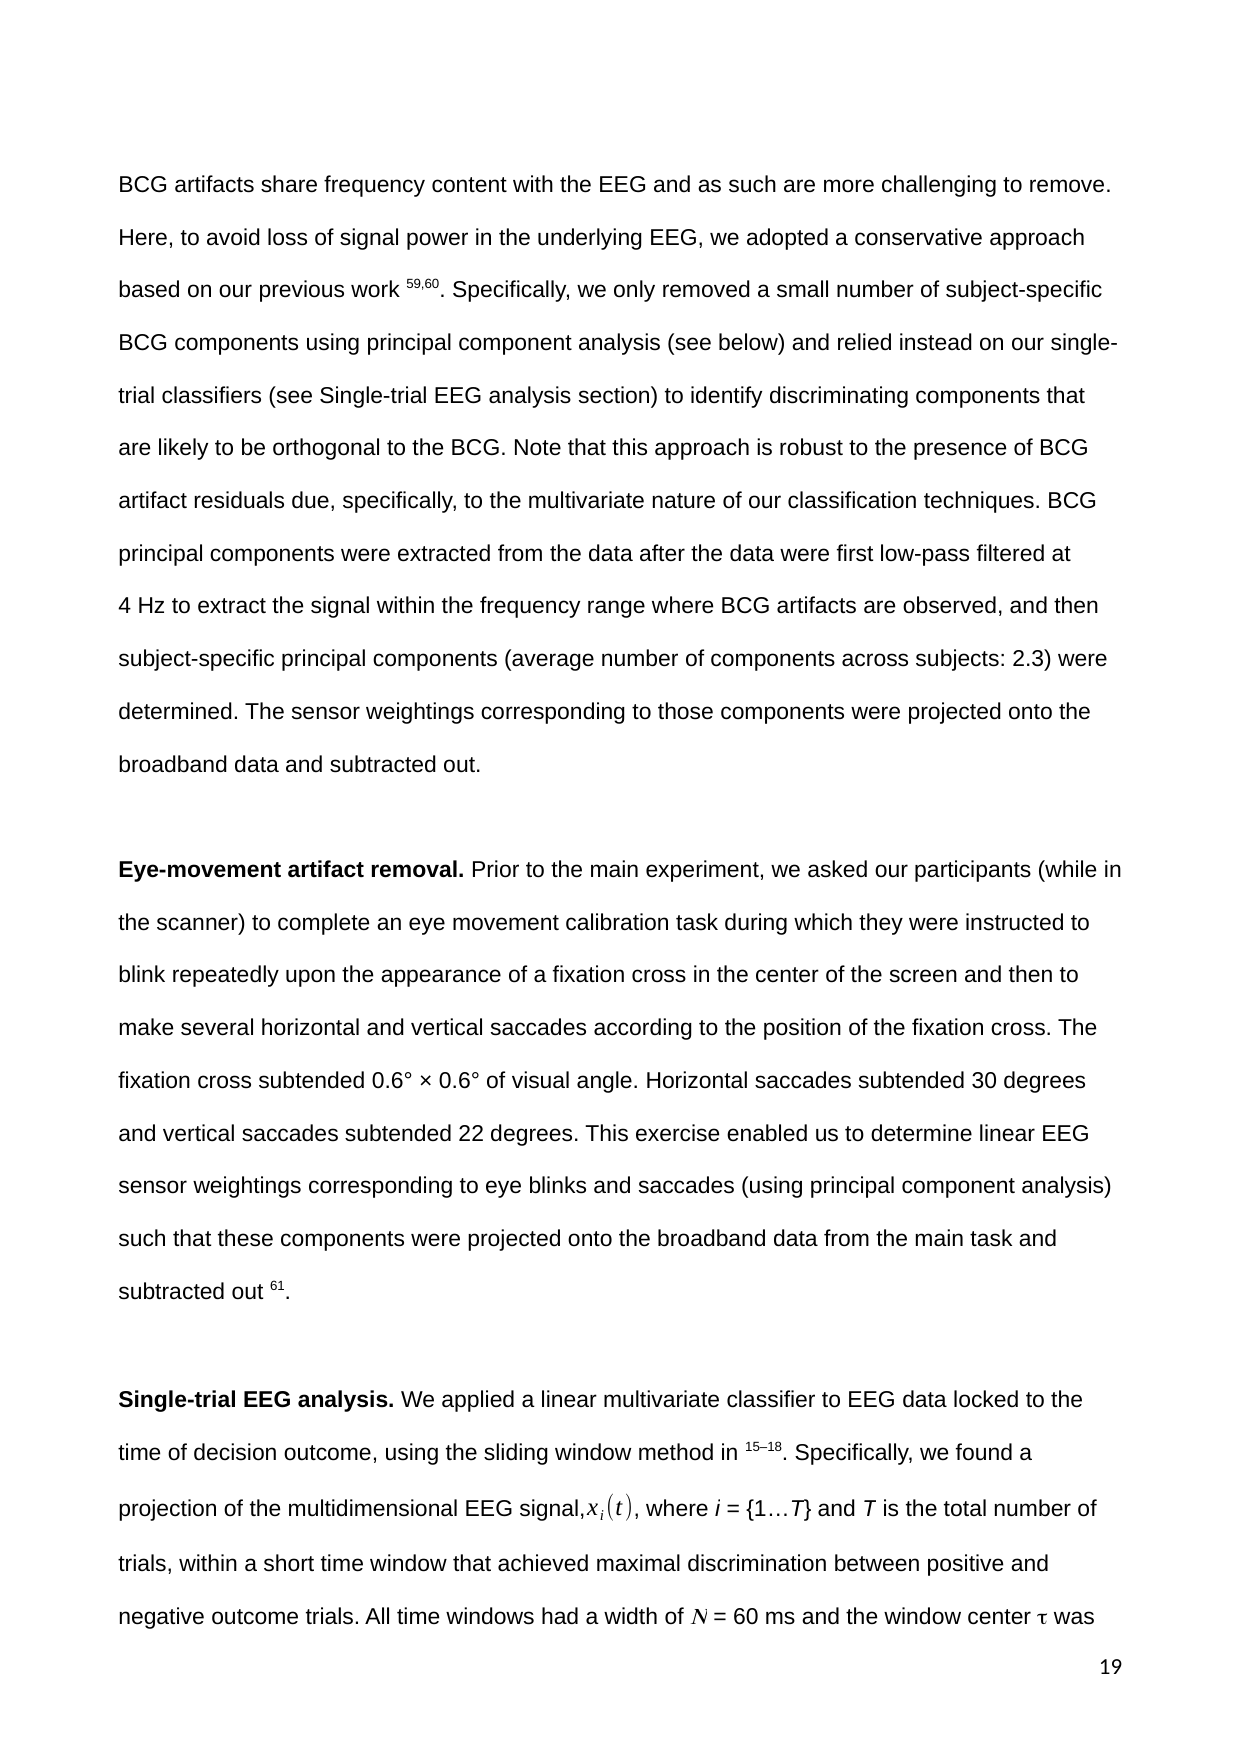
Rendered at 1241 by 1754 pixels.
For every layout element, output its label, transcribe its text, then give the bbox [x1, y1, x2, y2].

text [118, 1386, 1122, 1629]
text Eye-movement artifact removal. Prior to the main experiment, we asked our participants (while in the scanner) to complete an eye movement calibration task during which they were instructed to blink repeatedly upon the appearance of a fixation cross in the center of the screen and then to make several horizontal and vertical saccades according to the position of the fixation cross. The fixation cross subtended 0.6° × 0.6° of visual angle. Horizontal saccades subtended 30 degrees and vertical saccades subtended 22 degrees. This exercise enabled us to determine linear EEG sensor weightings corresponding to eye blinks and saccades (using principal component analysis) such that these components were projected onto the broadband data from the main task and subtracted out 61. [118, 856, 1122, 1304]
text BCG artifacts share frequency content with the EEG and as such are more challenging to remove. Here, to avoid loss of signal power in the underlying EEG, we adopted a conservative approach based on our previous work 59,60. Specifically, we only removed a small number of subject-specific BCG components using principal component analysis (see below) and relied instead on our single-trial classifiers (see Single-trial EEG analysis section) to identify discriminating components that are likely to be orthogonal to the BCG. Note that this approach is robust to the presence of BCG artifact residuals due, specifically, to the multivariate nature of our classification techniques. BCG principal components were extracted from the data after the data were first low-pass filtered at 4 Hz to extract the signal within the frequency range where BCG artifacts are observed, and then subject-specific principal components (average number of components across subjects: 2.3) were determined. The sensor weightings corresponding to those components were projected onto the broadband data and subtracted out. [118, 171, 1122, 777]
